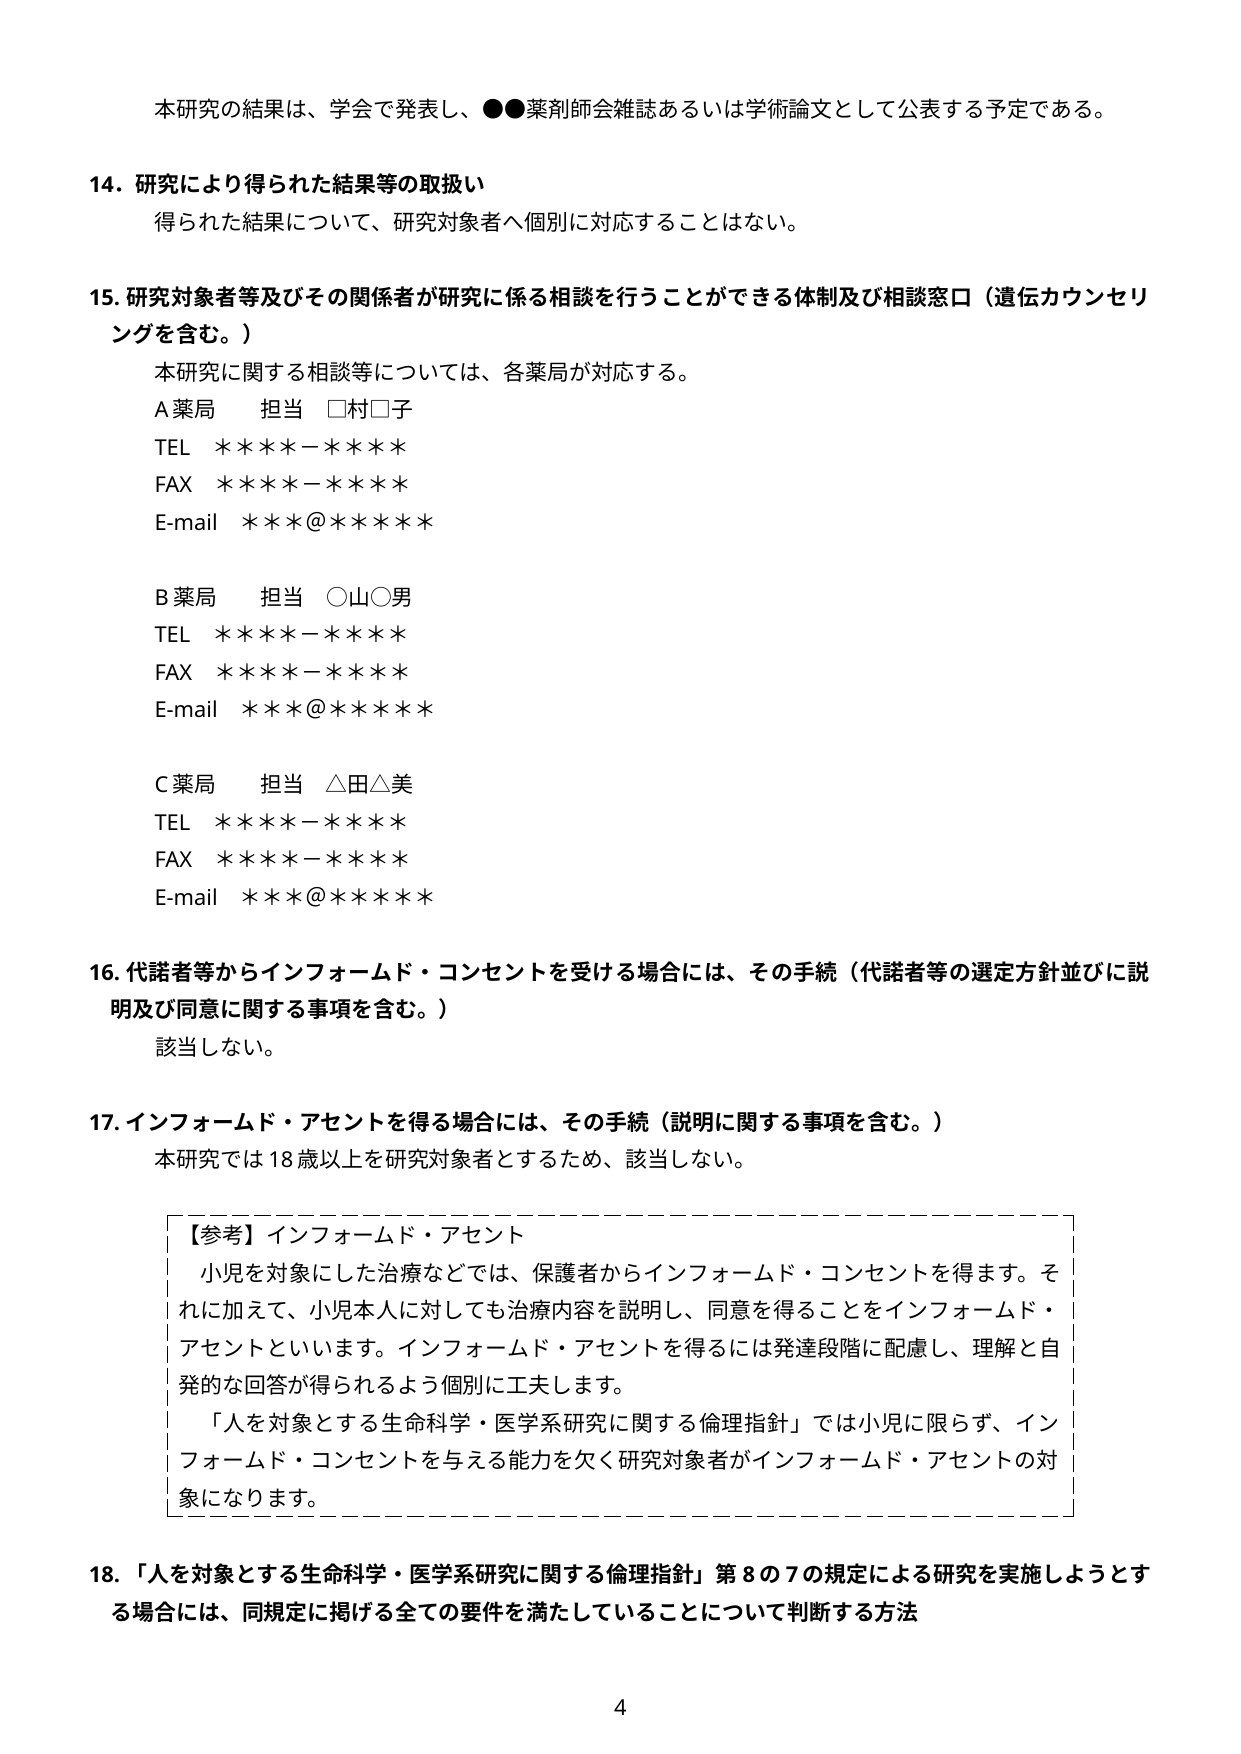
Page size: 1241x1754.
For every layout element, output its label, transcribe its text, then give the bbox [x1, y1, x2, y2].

text E-mail ＊＊＊＠＊＊＊＊＊ [89, 502, 1152, 539]
text 18. 「人を対象とする生命科学・医学系研究に関する倫理指針」第8の7の規定による研究を実施しようとする場合には、同規定に掲げる全ての要件を満たしていることについて判断する方法 [89, 1554, 1152, 1629]
text TEL ＊＊＊＊－＊＊＊＊ [89, 427, 1152, 464]
text 本研究に関する相談等については、各薬局が対応する。 [89, 352, 1152, 389]
text TEL ＊＊＊＊－＊＊＊＊ [89, 614, 1152, 652]
text E-mail ＊＊＊＠＊＊＊＊＊ [89, 689, 1152, 727]
text 14．研究により得られた結果等の取扱い [89, 164, 1152, 202]
text 本研究の結果は、学会で発表し、●●薬剤師会雑誌あるいは学術論文として公表する予定である。 [89, 89, 1152, 127]
text 16. 代諾者等からインフォームド・コンセントを受ける場合には、その手続（代諾者等の選定方針並びに説明及び同意に関する事項を含む。） [89, 952, 1152, 1027]
text 15. 研究対象者等及びその関係者が研究に係る相談を行うことができる体制及び相談窓口（遺伝カウンセリングを含む。） [89, 277, 1152, 352]
text TEL ＊＊＊＊－＊＊＊＊ [89, 802, 1152, 839]
text 17. インフォームド・アセントを得る場合には、その手続（説明に関する事項を含む。） [89, 1102, 1152, 1139]
text A薬局 担当 □村□子 [89, 389, 1152, 427]
text FAX ＊＊＊＊－＊＊＊＊ [89, 839, 1152, 877]
text FAX ＊＊＊＊－＊＊＊＊ [89, 652, 1152, 689]
text C薬局 担当 △田△美 [89, 764, 1152, 802]
text 該当しない。 [133, 1027, 1152, 1064]
text B薬局 担当 ○山○男 [89, 577, 1152, 614]
text 本研究では18歳以上を研究対象者とするため、該当しない。 [89, 1139, 1152, 1177]
table_header 【参考】インフォームド・アセント 小児を対象にした治療などでは、保護者からインフォームド・コンセントを得ます。それに加えて、小児本人に対しても治療内容を説明し、同意を得ることをインフォームド・アセントといいます。インフォームド・アセントを得るには発達段階に配慮し、理解と自発的な回答が得られるよう個別に工夫します。 「人を対象とする生命科学・医学系研究に関する倫理指針」では小児に限らず、インフォームド・コンセントを与える能力を欠く研究対象者がインフォームド・アセントの対象になります。 [167, 1215, 1073, 1516]
text E-mail ＊＊＊＠＊＊＊＊＊ [89, 877, 1152, 914]
text FAX ＊＊＊＊－＊＊＊＊ [89, 464, 1152, 502]
text 得られた結果について、研究対象者へ個別に対応することはない。 [89, 202, 1152, 239]
